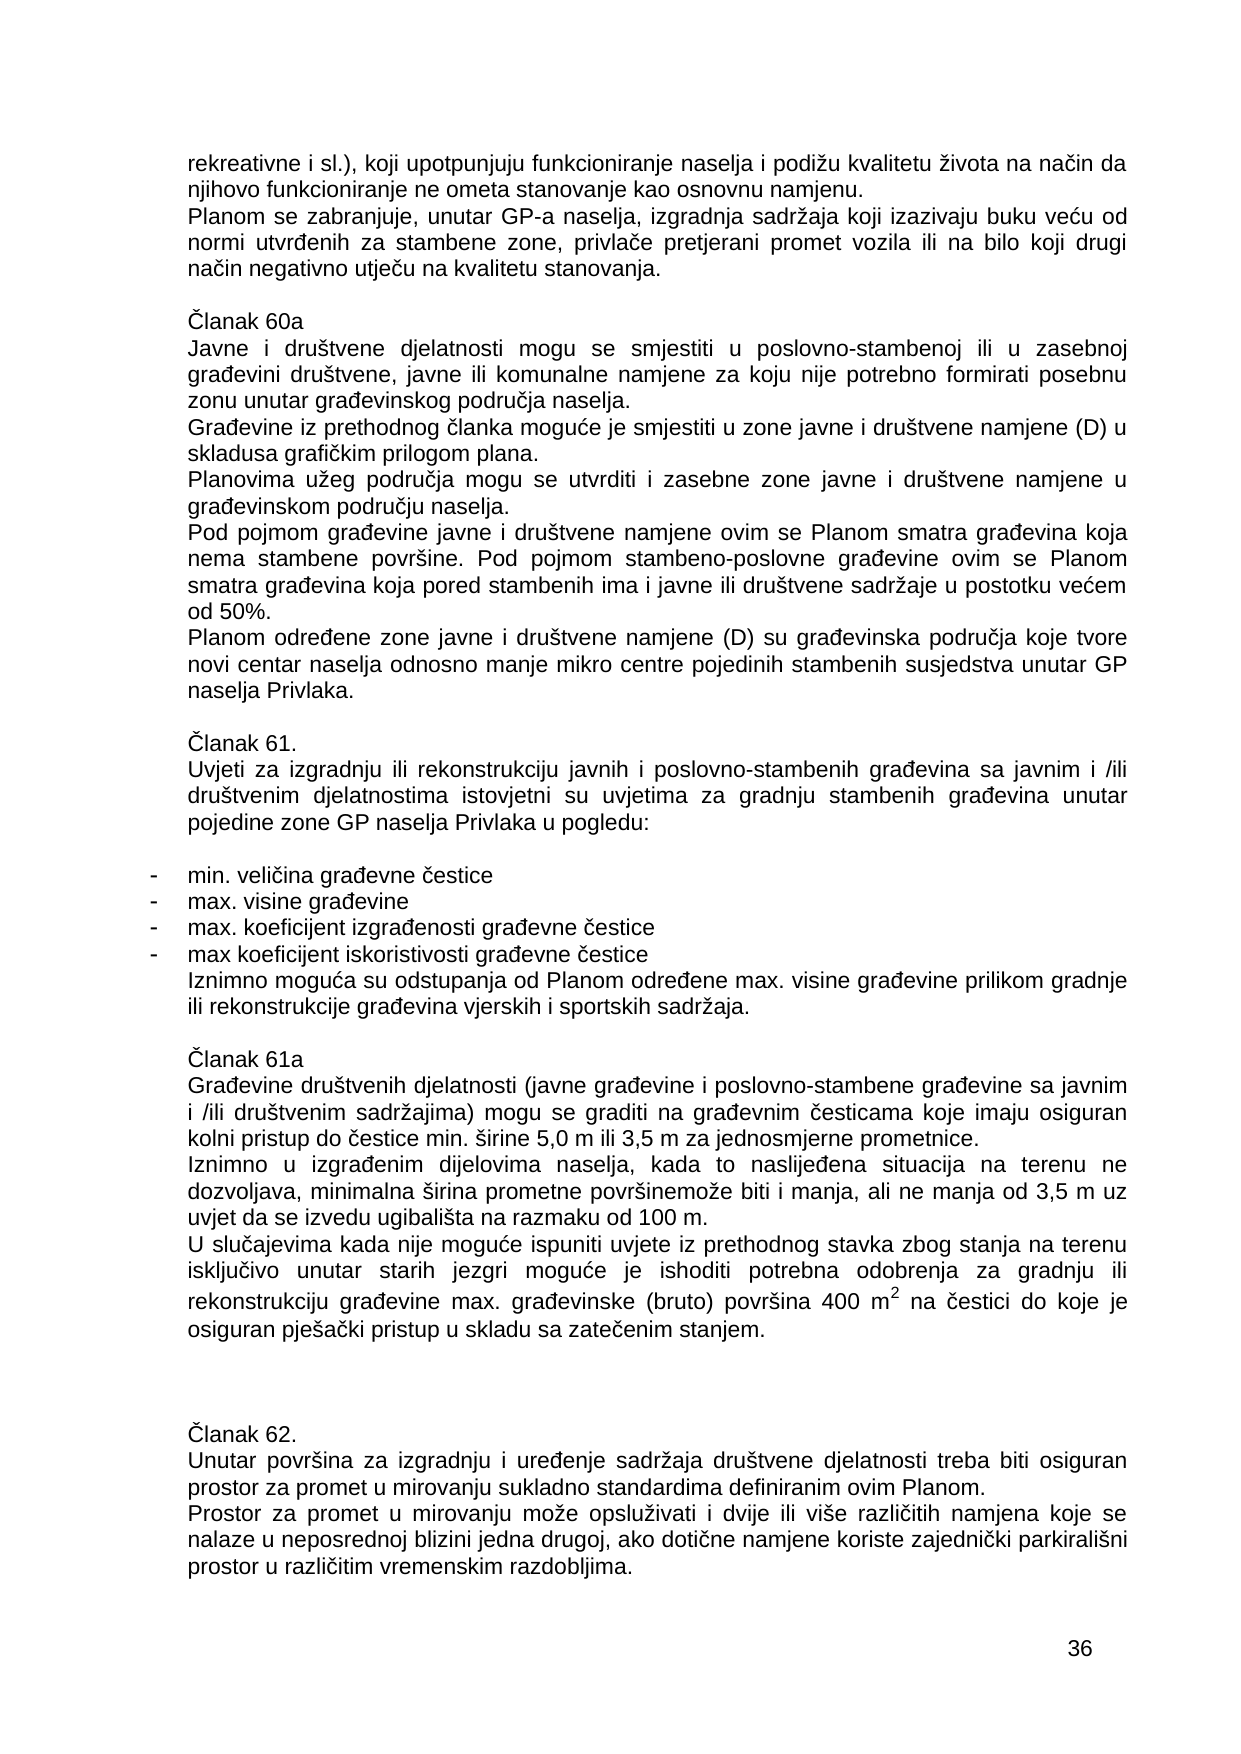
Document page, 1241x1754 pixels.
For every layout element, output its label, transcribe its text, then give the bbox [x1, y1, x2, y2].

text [187, 150, 1128, 203]
text Javne i društvene djelatnosti mogu se smjestiti u poslovno-stambenoj ili u zasebnoj građevini društvene, javne ili komunalne namjene za koju nije potrebno formirati posebnu zonu unutar građevinskog područja naselja. [187, 334, 1128, 413]
text Članak 60a [187, 308, 1128, 334]
text Članak 61. [187, 730, 1128, 756]
text Unutar površina za izgradnju i uređenje sadržaja društvene djelatnosti treba biti osiguran prostor za promet u mirovanju sukladno standardima definiranim ovim Planom. [187, 1447, 1128, 1500]
text Planovima užeg područja mogu se utvrditi i zasebne zone javne i društvene namjene u građevinskom području naselja. [187, 466, 1128, 519]
text Članak 61a [187, 1046, 1128, 1072]
text Planom određene zone javne i društvene namjene (D) su građevinska područja koje tvore novi centar naselja odnosno manje mikro centre pojedinih stambenih susjedstva unutar GP naselja Privlaka. [187, 624, 1128, 703]
list max. visine građevine [150, 888, 1128, 914]
text Prostor za promet u mirovanju može opsluživati i dvije ili više različitih namjena koje se nalaze u neposrednoj blizini jedna drugoj, ako dotične namjene koriste zajednički parkirališni prostor u različitim vremenskim razdobljima. [187, 1500, 1128, 1579]
text Građevine iz prethodnog članka moguće je smjestiti u zone javne i društvene namjene (D) u skladusa grafičkim prilogom plana. [187, 413, 1128, 466]
list max. koeficijent izgrađenosti građevne čestice [150, 914, 1128, 941]
text Planom se zabranjuje, unutar GP-a naselja, izgradnja sadržaja koji izazivaju buku veću od normi utvrđenih za stambene zone, privlače pretjerani promet vozila ili na bilo koji drugi način negativno utječu na kvalitetu stanovanja. [187, 203, 1128, 282]
text Građevine društvenih djelatnosti (javne građevine i poslovno-stambene građevine sa javnim i /ili društvenim sadržajima) mogu se graditi na građevnim česticama koje imaju osiguran kolni pristup do čestice min. širine 5,0 m ili 3,5 m za jednosmjerne prometnice. [187, 1072, 1128, 1151]
text Iznimno u izgrađenim dijelovima naselja, kada to naslijeđena situacija na terenu ne dozvoljava, minimalna širina prometne površinemože biti i manja, ali ne manja od 3,5 m uz uvjet da se izvedu ugibališta na razmaku od 100 m. [187, 1151, 1128, 1231]
text Pod pojmom građevine javne i društvene namjene ovim se Planom smatra građevina koja nema stambene površine. Pod pojmom stambeno-poslovne građevine ovim se Planom smatra građevina koja pored stambenih ima i javne ili društvene sadržaje u postotku većem od 50%. [187, 519, 1128, 624]
text Članak 62. [187, 1421, 1128, 1447]
list max koeficijent iskoristivosti građevne čestice [150, 941, 1128, 967]
text Iznimno moguća su odstupanja od Planom određene max. visine građevine prilikom gradnje ili rekonstrukcije građevina vjerskih i sportskih sadržaja. [187, 967, 1128, 1020]
text U slučajevima kada nije moguće ispuniti uvjete iz prethodnog stavka zbog stanja na terenu isključivo unutar starih jezgri moguće je ishoditi potrebna odobrenja za gradnju ili rekonstrukciju građevine max. građevinske (bruto) površina 400 m2 na čestici do koje je osiguran pješački pristup u skladu sa zatečenim stanjem. [187, 1231, 1128, 1342]
list min. veličina građevne čestice [150, 862, 1128, 888]
text Uvjeti za izgradnju ili rekonstrukciju javnih i poslovno-stambenih građevina sa javnim i /ili društvenim djelatnostima istovjetni su uvjetima za gradnju stambenih građevina unutar pojedine zone GP naselja Privlaka u pogledu: [187, 756, 1128, 835]
